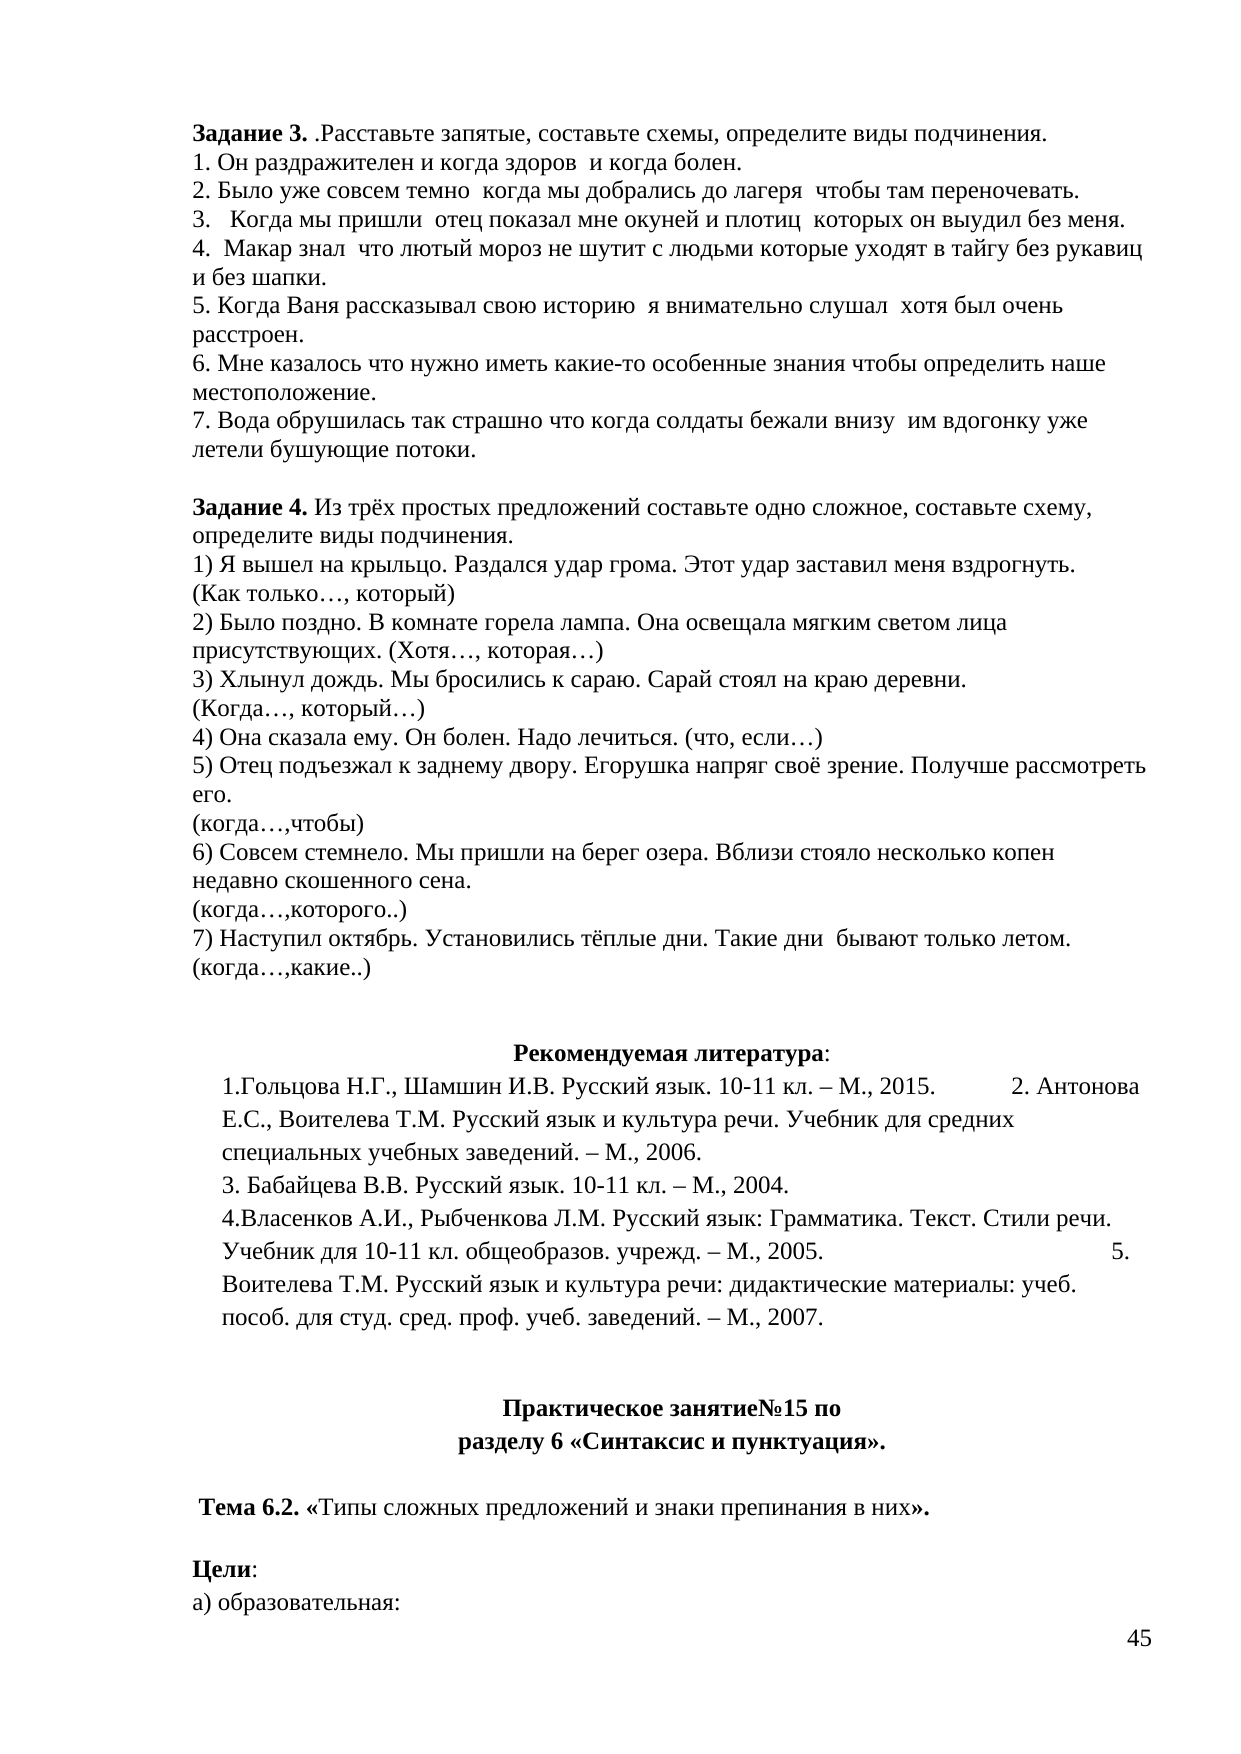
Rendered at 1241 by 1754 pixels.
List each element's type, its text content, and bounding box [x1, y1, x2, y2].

text а) образовательная: [192, 1587, 1152, 1615]
text Тема 6.2. «Типы сложных предложений и знаки препинания в них». [192, 1492, 1152, 1521]
text 3. Когда мы пришли отец показал мне окуней и плотиц которых он выудил без меня. [192, 204, 1152, 233]
text (когда…,чтобы) [192, 808, 1152, 837]
text (Как только…, который) [192, 578, 1152, 607]
text Задание 3. .Расставьте запятые, составьте схемы, определите виды подчинения. [192, 118, 1152, 147]
text 6. Мне казалось что нужно иметь какие-то особенные знания чтобы определить наше местоположение. [192, 348, 1152, 406]
text 6) Совсем стемнело. Мы пришли на берег озера. Вблизи стояло несколько копен недавно скошенного сена. [192, 837, 1152, 894]
text Задание 4. Из трёх простых предложений составьте одно сложное, составьте схему, определите виды подчинения. [192, 492, 1152, 549]
text 7. Вода обрушилась так страшно что когда солдаты бежали внизу им вдогонку уже летели бушующие потоки. [192, 406, 1152, 463]
text 1) Я вышел на крыльцо. Раздался удар грома. Этот удар заставил меня вздрогнуть. [192, 549, 1152, 578]
text 1.Гольцова Н.Г., Шамшин И.В. Русский язык. 10-11 кл. – М., 2015. 2. Антонова Е.С., Воителева Т.М. Русский язык и культура речи. Учебник для средних специальных учебных заведений. – М., 2006. [222, 1071, 1152, 1166]
text 1. Он раздражителен и когда здоров и когда болен. [192, 147, 1152, 176]
text Практическое занятие№15 по [192, 1393, 1152, 1422]
text (когда…,какие..) [192, 952, 1152, 981]
text 4) Она сказала ему. Он болен. Надо лечиться. (что, если…) [192, 722, 1152, 751]
text 3. Бабайцева В.В. Русский язык. 10-11 кл. – М., 2004. 4.Власенков А.И., Рыбченкова Л.М. Русский язык: Грамматика. Текст. Стили речи. Учебник для 10-11 кл. общеобразов. учрежд. – М., 2005. 5. Воителева Т.М. Русский язык и культура речи: дидактические материалы: учеб. пособ. для студ. сред. проф. учеб. заведений. – М., 2007. [222, 1170, 1152, 1331]
text разделу 6 «Синтаксис и пунктуация». [192, 1426, 1152, 1454]
text 7) Наступил октябрь. Установились тёплые дни. Такие дни бывают только летом. [192, 923, 1152, 952]
text 2) Было поздно. В комнате горела лампа. Она освещала мягким светом лица присутствующих. (Хотя…, которая…) [192, 607, 1152, 664]
text Рекомендуемая литература: [192, 1038, 1152, 1067]
text 5) Отец подъезжал к заднему двору. Егорушка напряг своё зрение. Получше рассмотреть его. [192, 751, 1152, 808]
text Цели: [192, 1554, 1152, 1582]
text (когда…,которого..) [192, 894, 1152, 923]
text 5. Когда Ваня рассказывал свою историю я внимательно слушал хотя был очень расстроен. [192, 291, 1152, 348]
text (Когда…, который…) [192, 693, 1152, 722]
text 4. Макар знал что лютый мороз не шутит с людьми которые уходят в тайгу без рукавиц и без шапки. [192, 233, 1152, 291]
text 3) Хлынул дождь. Мы бросились к сараю. Сарай стоял на краю деревни. [192, 664, 1152, 693]
text 2. Было уже совсем темно когда мы добрались до лагеря чтобы там переночевать. [192, 176, 1152, 204]
